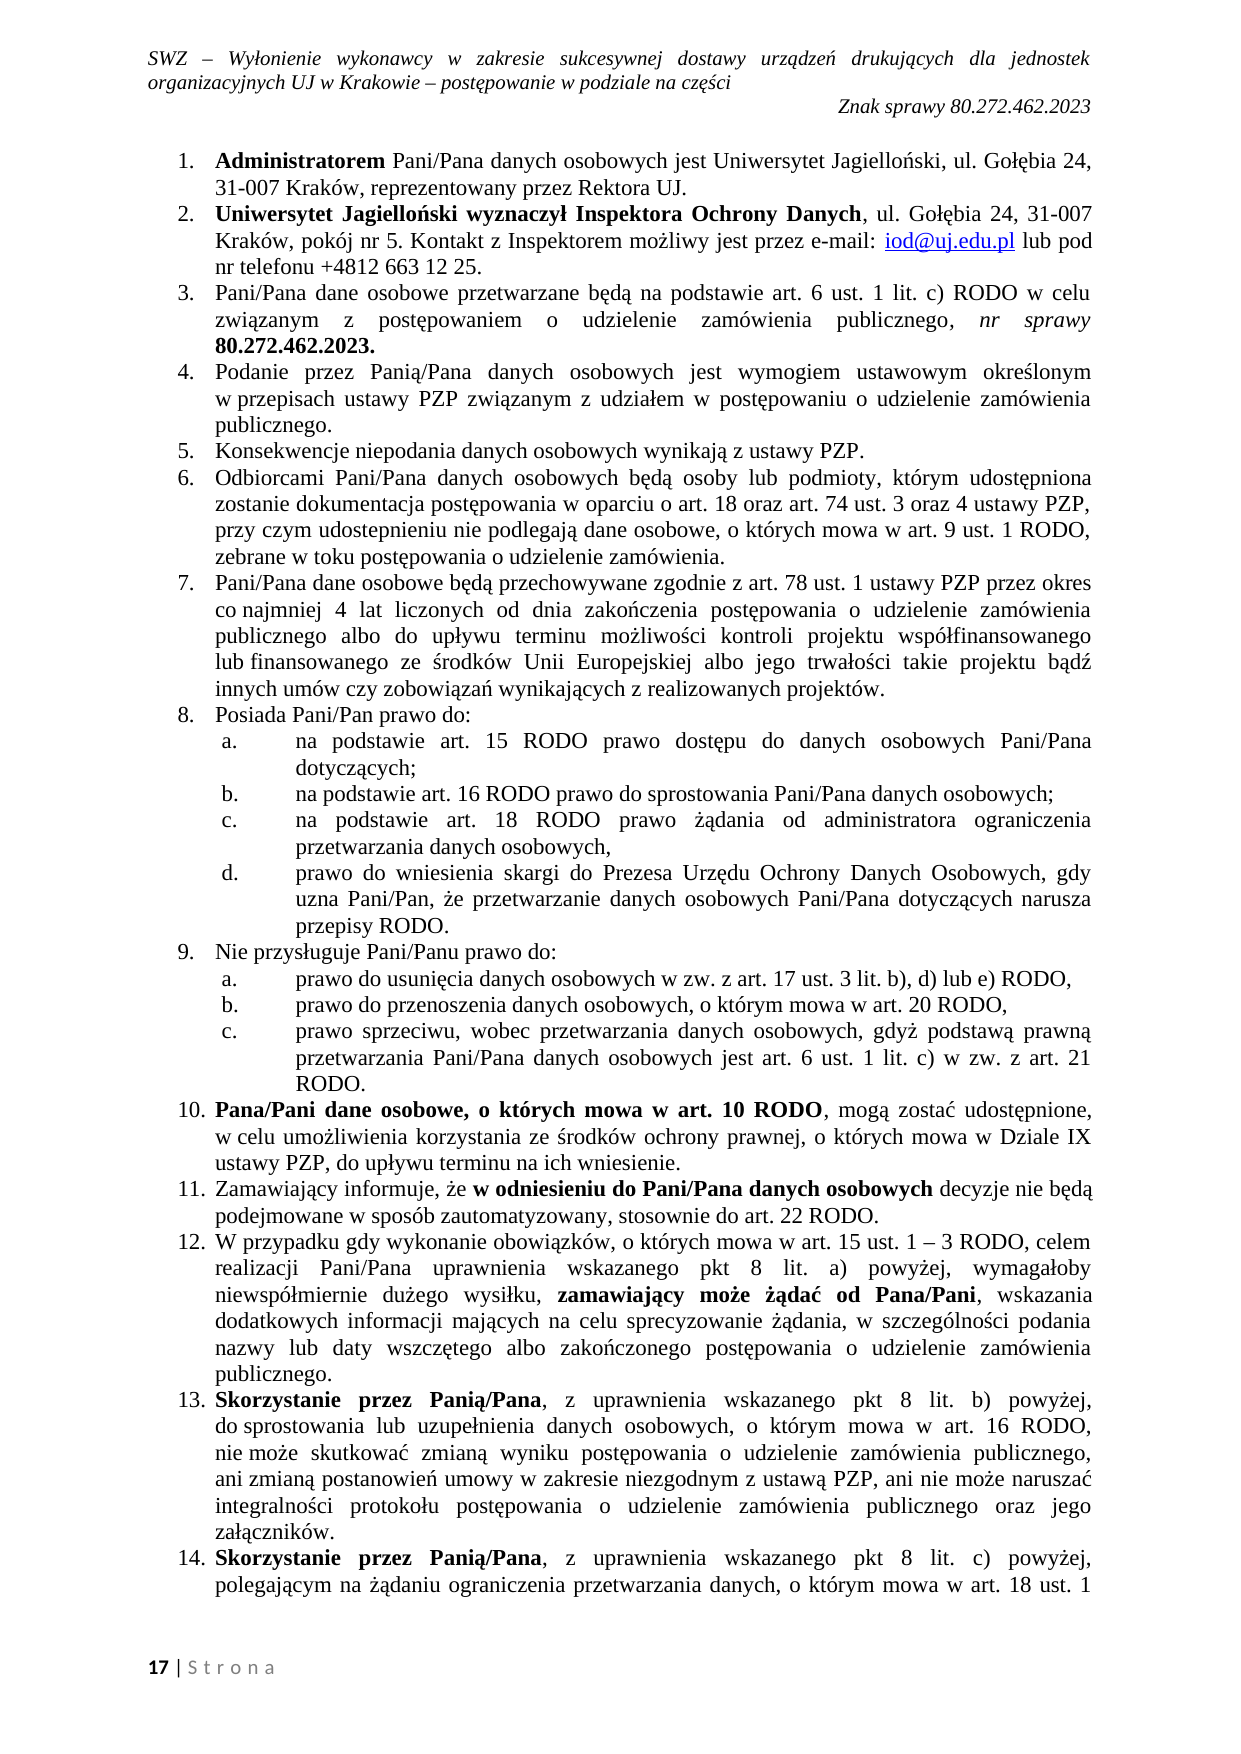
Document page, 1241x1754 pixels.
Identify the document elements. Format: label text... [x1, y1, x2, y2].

list Nie przysługuje Pani/Panu prawo do: [177, 938, 1093, 964]
list prawo do przenoszenia danych osobowych, o którym mowa w art. 20 RODO, [221, 991, 1093, 1017]
list na podstawie art. 18 RODO prawo żądania od administratora ograniczenia przetwarzania danych osobowych, [221, 806, 1093, 859]
list Zamawiający informuje, że w odniesieniu do Pani/Pana danych osobowych decyzje nie będą podejmowane w sposób zautomatyzowany, stosownie do art. 22 RODO. [177, 1175, 1093, 1228]
list Pani/Pana dane osobowe będą przechowywane zgodnie z art. 78 ust. 1 ustawy PZP przez okres co najmniej 4 lat liczonych od dnia zakończenia postępowania o udzielenie zamówienia publicznego albo do upływu terminu możliwości kontroli projektu współfinansowanego lub finansowanego ze środków Unii Europejskiej albo jego trwałości takie projektu bądź innych umów czy zobowiązań wynikających z realizowanych projektów. [177, 569, 1093, 701]
list prawo do wniesienia skargi do Prezesa Urzędu Ochrony Danych Osobowych, gdy uzna Pani/Pan, że przetwarzanie danych osobowych Pani/Pana dotyczących narusza przepisy RODO. [221, 859, 1093, 938]
list na podstawie art. 15 RODO prawo dostępu do danych osobowych Pani/Pana dotyczących; [221, 727, 1093, 780]
list prawo do usunięcia danych osobowych w zw. z art. 17 ust. 3 lit. b), d) lub e) RODO, [221, 964, 1093, 991]
list prawo sprzeciwu, wobec przetwarzania danych osobowych, gdyż podstawą prawną przetwarzania Pani/Pana danych osobowych jest art. 6 ust. 1 lit. c) w zw. z art. 21 RODO. [221, 1017, 1093, 1096]
list W przypadku gdy wykonanie obowiązków, o których mowa w art. 15 ust. 1 – 3 RODO, celem realizacji Pani/Pana uprawnienia wskazanego pkt 8 lit. a) powyżej, wymagałoby niewspółmiernie dużego wysiłku, zamawiający może żądać od Pana/Pani, wskazania dodatkowych informacji mających na celu sprecyzowanie żądania, w szczególności podania nazwy lub daty wszczętego albo zakończonego postępowania o udzielenie zamówienia publicznego. [177, 1228, 1093, 1386]
list Pani/Pana dane osobowe przetwarzane będą na podstawie art. 6 ust. 1 lit. c) RODO w celu związanym z postępowaniem o udzielenie zamówienia publicznego, nr sprawy 80.272.462.2023. [177, 279, 1093, 358]
list Uniwersytet Jagielloński wyznaczył Inspektora Ochrony Danych, ul. Gołębia 24, 31-007 Kraków, pokój nr 5. Kontakt z Inspektorem możliwy jest przez e-mail: iod@uj.edu.pl lub pod nr telefonu +4812 663 12 25. [177, 200, 1093, 279]
list Pana/Pani dane osobowe, o których mowa w art. 10 RODO, mogą zostać udostępnione, w celu umożliwienia korzystania ze środków ochrony prawnej, o których mowa w Dziale IX ustawy PZP, do upływu terminu na ich wniesienie. [177, 1096, 1093, 1175]
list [177, 1544, 1093, 1597]
list Posiada Pani/Pan prawo do: [177, 701, 1093, 727]
list Administratorem Pani/Pana danych osobowych jest Uniwersytet Jagielloński, ul. Gołębia 24, 31-007 Kraków, reprezentowany przez Rektora UJ. [177, 148, 1093, 200]
list na podstawie art. 16 RODO prawo do sprostowania Pani/Pana danych osobowych; [221, 780, 1093, 806]
list Konsekwencje niepodania danych osobowych wynikają z ustawy PZP. [177, 437, 1093, 464]
list Skorzystanie przez Panią/Pana, z uprawnienia wskazanego pkt 8 lit. b) powyżej, do sprostowania lub uzupełnienia danych osobowych, o którym mowa w art. 16 RODO, nie może skutkować zmianą wyniku postępowania o udzielenie zamówienia publicznego, ani zmianą postanowień umowy w zakresie niezgodnym z ustawą PZP, ani nie może naruszać integralności protokołu postępowania o udzielenie zamówienia publicznego oraz jego załączników. [177, 1386, 1093, 1544]
list Podanie przez Panią/Pana danych osobowych jest wymogiem ustawowym określonym w przepisach ustawy PZP związanym z udziałem w postępowaniu o udzielenie zamówienia publicznego. [177, 358, 1093, 437]
list Odbiorcami Pani/Pana danych osobowych będą osoby lub podmioty, którym udostępniona zostanie dokumentacja postępowania w oparciu o art. 18 oraz art. 74 ust. 3 oraz 4 ustawy PZP, przy czym udostepnieniu nie podlegają dane osobowe, o których mowa w art. 9 ust. 1 RODO, zebrane w toku postępowania o udzielenie zamówienia. [177, 464, 1093, 569]
